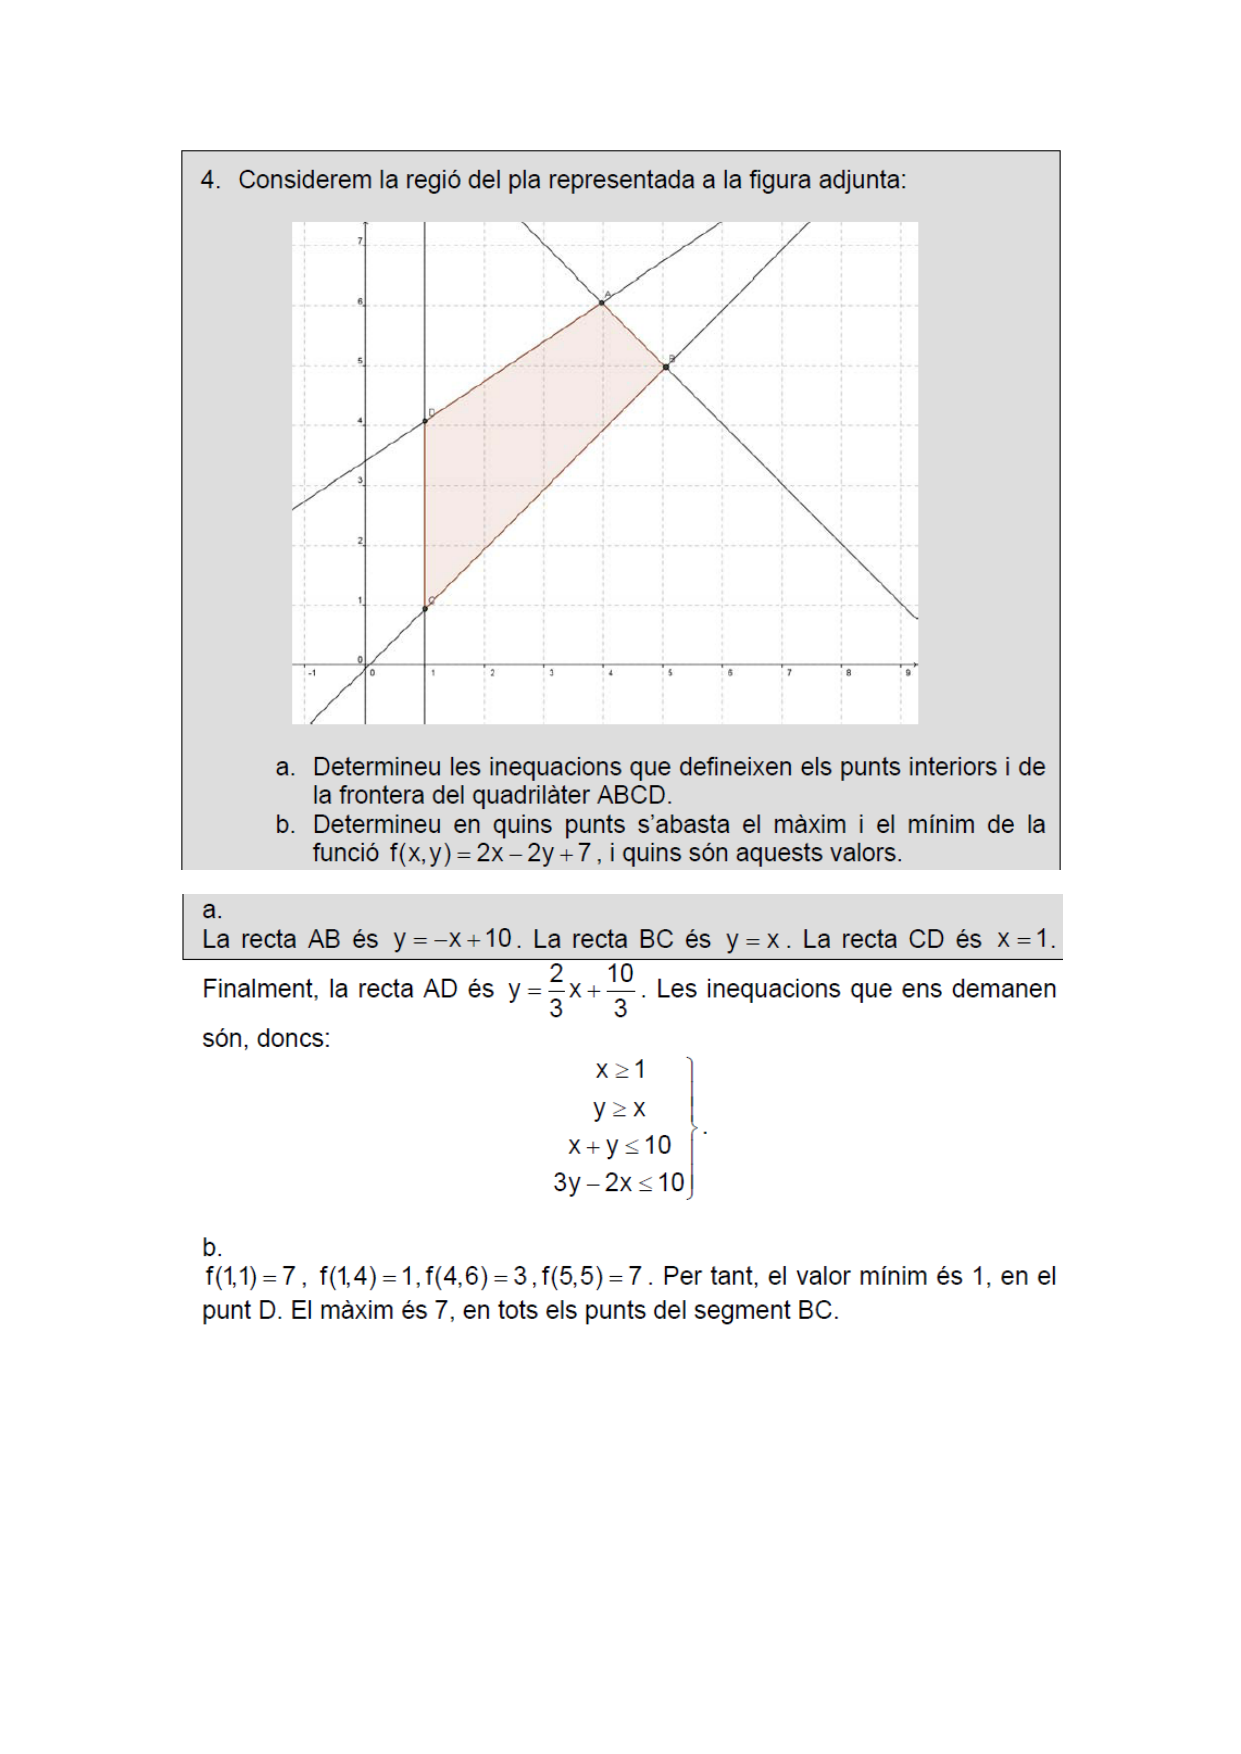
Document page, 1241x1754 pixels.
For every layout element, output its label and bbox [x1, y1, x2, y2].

picture [177, 147, 1063, 870]
picture [177, 894, 1063, 1331]
